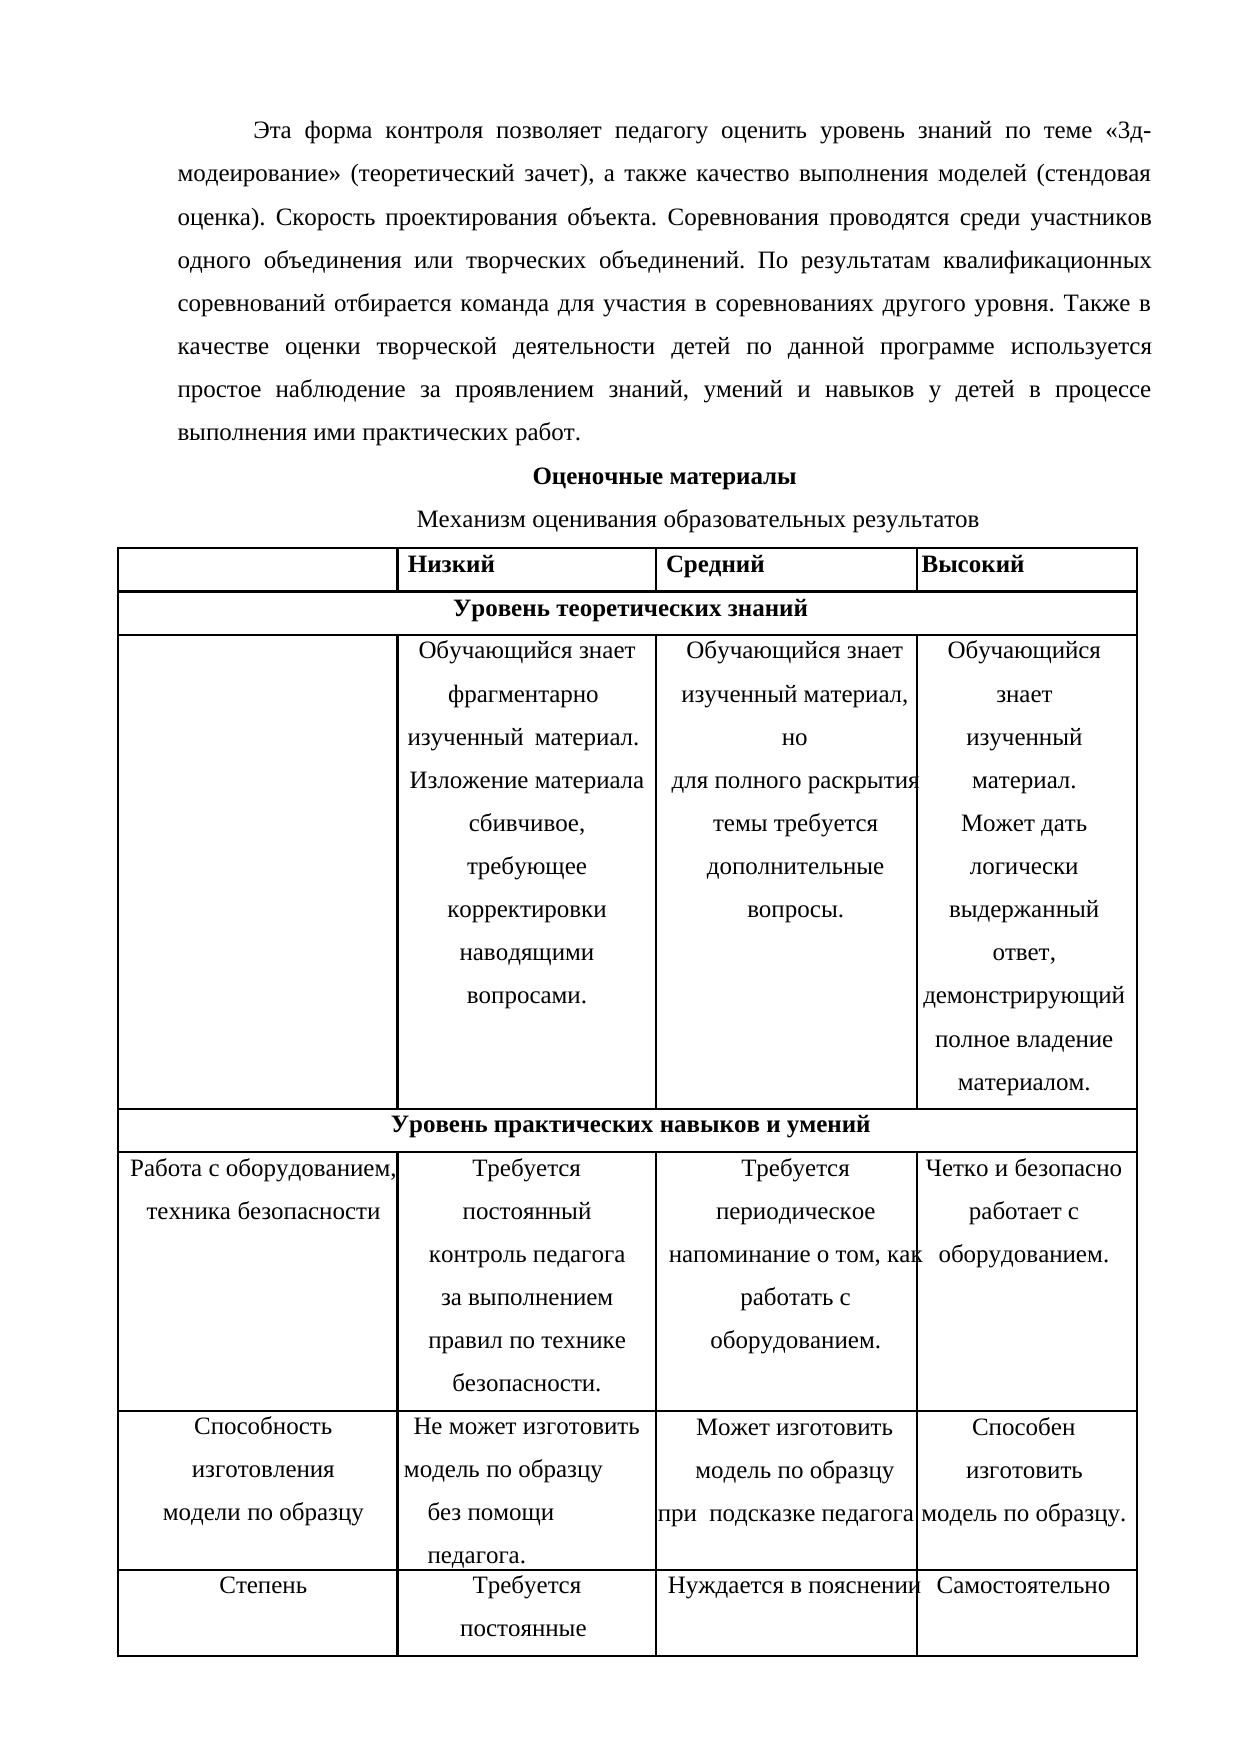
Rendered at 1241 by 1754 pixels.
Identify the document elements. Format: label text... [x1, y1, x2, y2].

table_header Высокий [918, 549, 1136, 590]
table_header [119, 549, 396, 590]
table_header Низкий [399, 549, 655, 590]
text Эта форма контроля позволяет педагогу оценить уровень знаний по теме «3д- модеирование» (теоретический зачет), а также качество выполнения моделей (стендовая оценка). Скорость проектирования объекта. Соревнования проводятся среди участников одного объединения или творческих объединений. По результатам квалификационных соревнований отбирается команда для участия в соревнованиях другого уровня. Также в качестве оценки творческой деятельности детей по данной программе используется простое наблюдение за проявлением знаний, умений и навыков у детей в процессе выполнения ими практических работ. [177, 115, 1152, 446]
table_cell Четко и безопасно работает с оборудованием. [918, 1153, 1136, 1410]
table_cell Уровень теоретических знаний [119, 593, 1136, 633]
table_header Средний [657, 549, 916, 590]
table_cell Нуждается в пояснении [657, 1571, 916, 1655]
table_cell Работа с оборудованием, техника безопасности [119, 1153, 396, 1410]
table_cell Способность изготовления модели по образцу [119, 1412, 396, 1568]
table_cell Обучающийся знает фрагментарно изученный материал. Изложение материала сбивчивое, требующее корректировки наводящими вопросами. [399, 636, 655, 1108]
table_cell Требуется постоянный контроль педагога за выполнением правил по технике безопасности. [399, 1153, 655, 1410]
table_cell Не может изготовить модель по образцу без помощи педагога. [399, 1412, 655, 1568]
table_cell Может изготовить модель по образцу при подсказке педагога [657, 1412, 916, 1568]
table_cell [119, 636, 396, 1108]
table_cell Требуется постоянные [399, 1571, 655, 1655]
table_cell Способен изготовить модель по образцу. [918, 1412, 1136, 1568]
table_cell Обучающийся знает изученный материал, но для полного раскрытия темы требуется дополнительные вопросы. [657, 636, 916, 1108]
subtitle Оценочные материалы [532, 461, 1236, 490]
table_cell Степень [119, 1571, 396, 1655]
table_cell Обучающийся знает изученный материал. Может дать логически выдержанный ответ, демонстрирующий полное владение материалом. [918, 636, 1136, 1108]
table_cell Уровень практических навыков и умений [119, 1110, 1136, 1151]
table_cell Требуется периодическое напоминание о том, как работать с оборудованием. [657, 1153, 916, 1410]
text Механизм оценивания образовательных результатов [416, 504, 1236, 532]
table_cell Самостоятельно [918, 1571, 1136, 1655]
